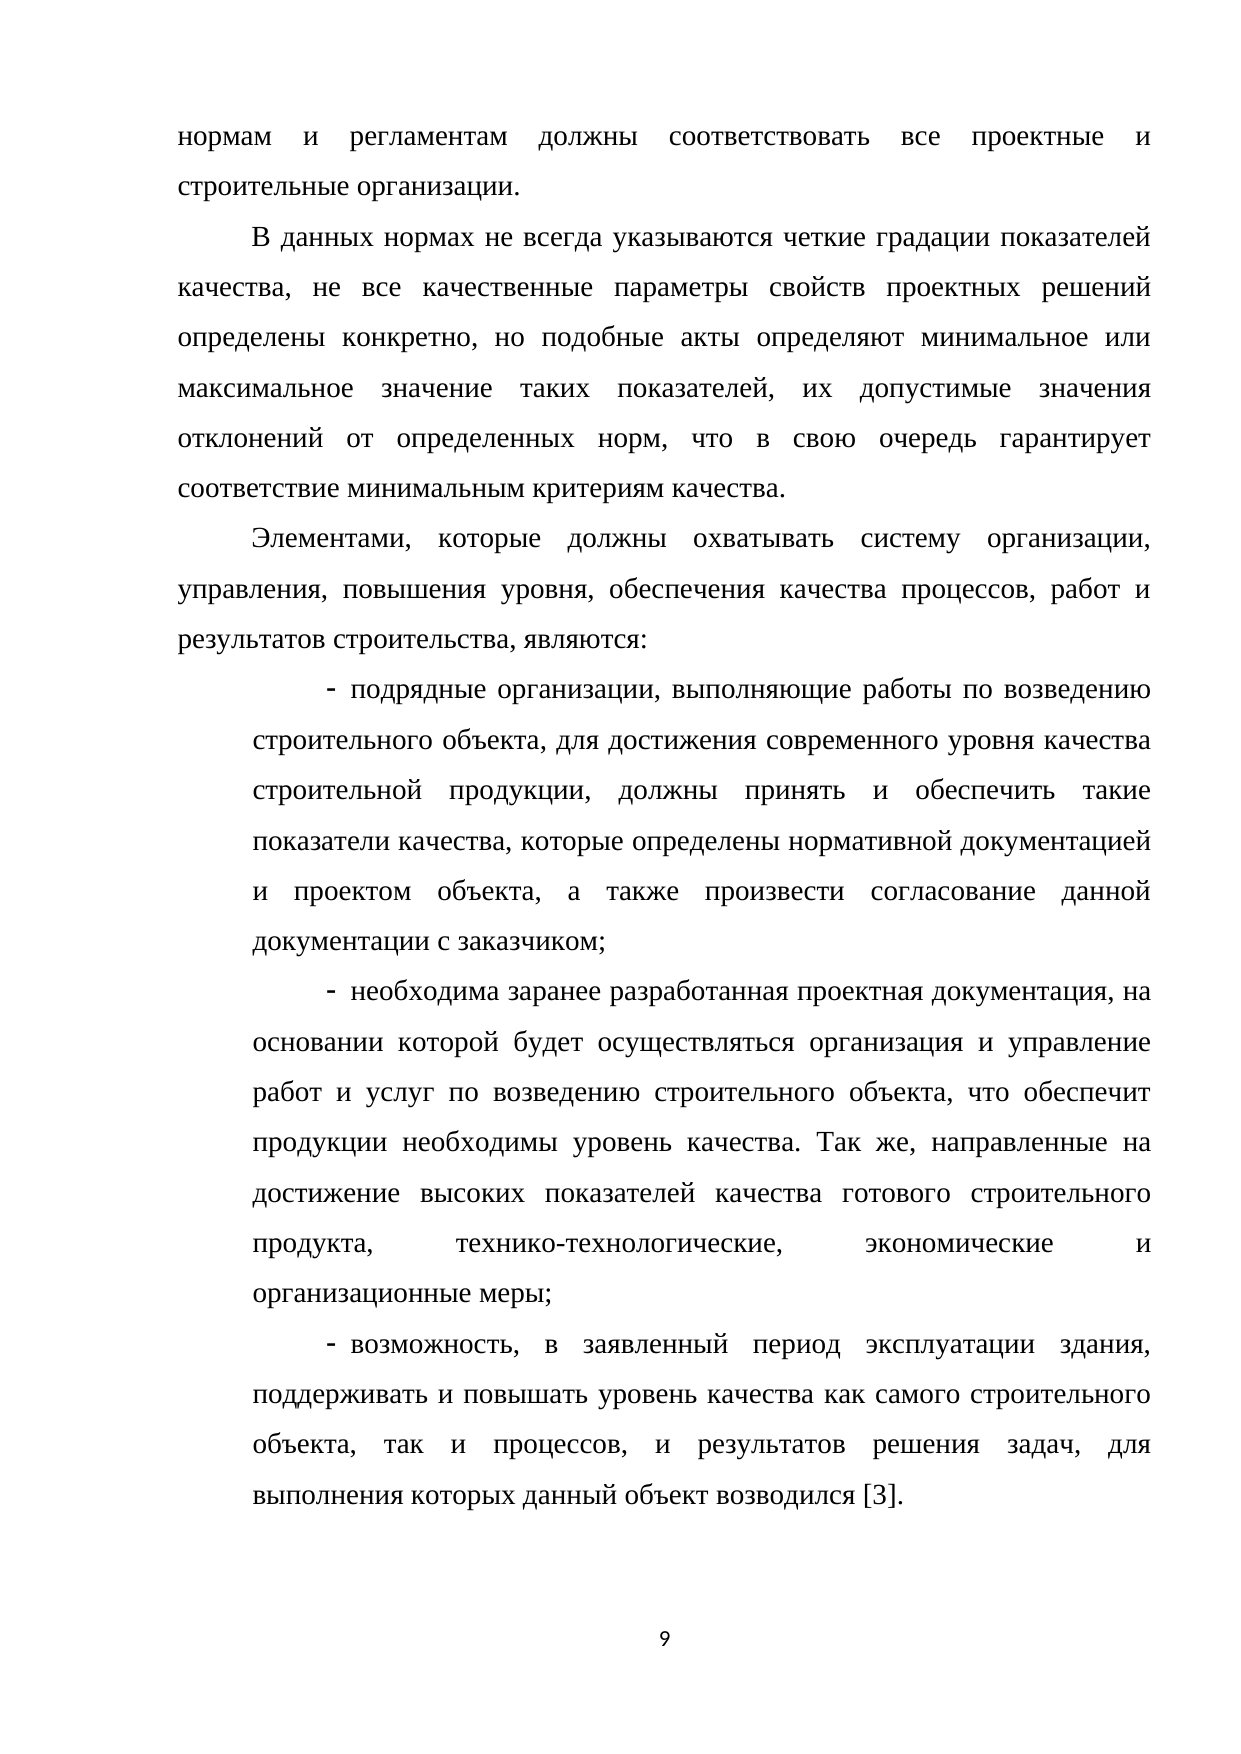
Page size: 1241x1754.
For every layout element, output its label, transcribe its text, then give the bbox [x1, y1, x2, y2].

list подрядные организации, выполняющие работы по возведению строительного объекта, для достижения современного уровня качества строительной продукции, должны принять и обеспечить такие показатели качества, которые определены нормативной документацией и проектом объекта, а также произвести согласование данной документации с заказчиком; [252, 672, 1152, 957]
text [177, 118, 1152, 202]
text Элементами, которые должны охватывать систему организации, управления, повышения уровня, обеспечения качества процессов, работ и результатов строительства, являются: [177, 521, 1152, 655]
list возможность, в заявленный период эксплуатации здания, поддерживать и повышать уровень качества как самого строительного объекта, так и процессов, и результатов решения задач, для выполнения которых данный объект возводился [3]. [252, 1326, 1152, 1510]
text В данных нормах не всегда указываются четкие градации показателей качества, не все качественные параметры свойств проектных решений определены конкретно, но подобные акты определяют минимальное или максимальное значение таких показателей, их допустимые значения отклонений от определенных норм, что в свою очередь гарантирует соответствие минимальным критериям качества. [177, 219, 1152, 504]
list необходима заранее разработанная проектная документация, на основании которой будет осуществляться организация и управление работ и услуг по возведению строительного объекта, что обеспечит продукции необходимы уровень качества. Так же, направленные на достижение высоких показателей качества готового строительного продукта, технико-технологические, экономические и организационные меры; [252, 973, 1152, 1309]
